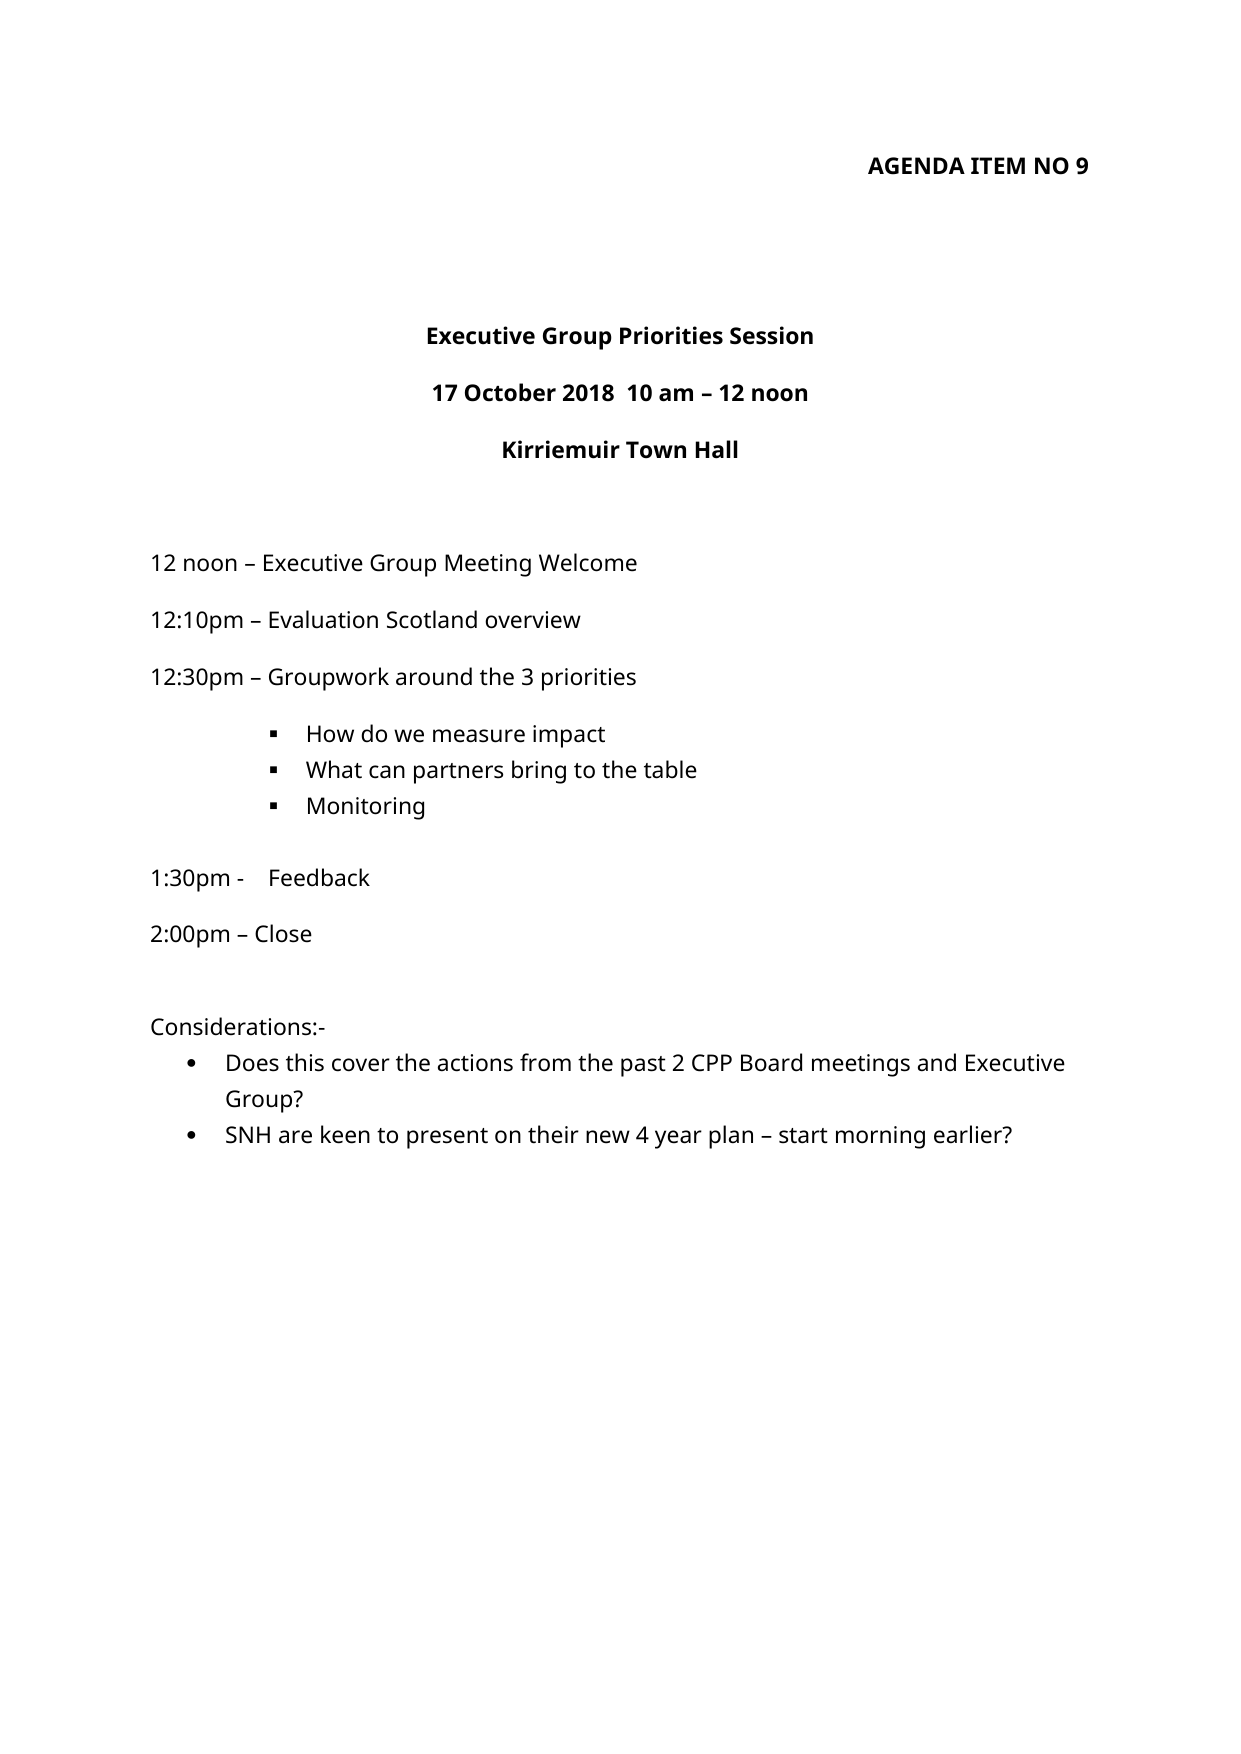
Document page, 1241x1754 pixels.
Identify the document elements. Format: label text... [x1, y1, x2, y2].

list What can partners bring to the table [268, 754, 1090, 785]
text Kirriemuir Town Hall [150, 434, 1090, 465]
list SNH are keen to present on their new 4 year plan – start morning earlier? [187, 1119, 1090, 1150]
list Does this cover the actions from the past 2 CPP Board meetings and Executive Group? [187, 1047, 1090, 1114]
text 12 noon – Executive Group Meeting Welcome [150, 547, 1090, 579]
text AGENDA ITEM NO 9 [825, 150, 1090, 181]
text Executive Group Priorities Session [150, 320, 1090, 352]
text 17 October 2018 10 am – 12 noon [150, 377, 1090, 408]
list Monitoring [268, 789, 1090, 821]
text 2:00pm – Close [150, 918, 1090, 949]
text 12:10pm – Evaluation Scotland overview [150, 604, 1090, 635]
text 12:30pm – Groupwork around the 3 priorities [150, 661, 1090, 692]
text 1:30pm - Feedback [150, 861, 1090, 893]
list How do we measure impact [268, 718, 1090, 749]
text Considerations:- [150, 1011, 1090, 1042]
